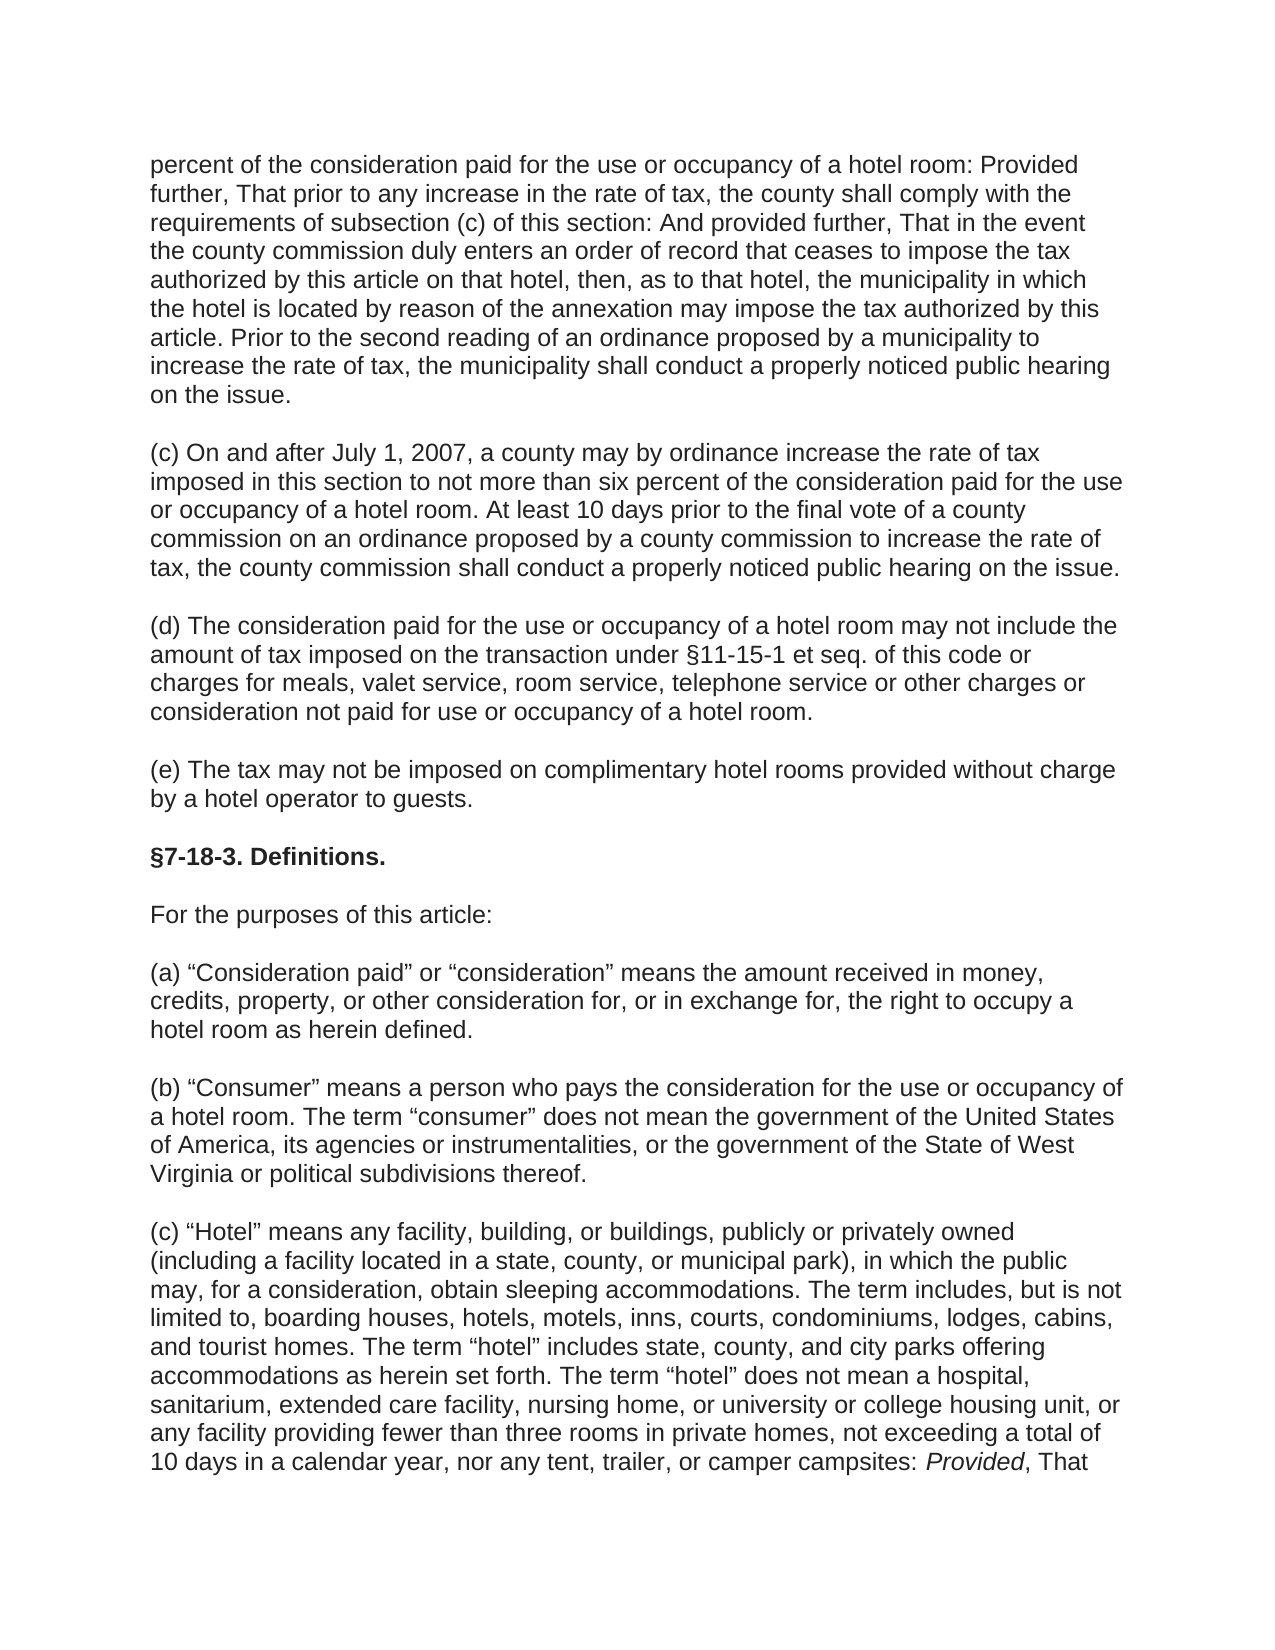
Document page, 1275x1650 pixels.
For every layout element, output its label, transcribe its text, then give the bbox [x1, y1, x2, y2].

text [150, 150, 1125, 409]
text (d) The consideration paid for the use or occupancy of a hotel room may not include the amount of tax imposed on the transaction under §11-15-1 et seq. of this code or charges for meals, valet service, room service, telephone service or other charges or consideration not paid for use or occupancy of a hotel room. [150, 611, 1125, 726]
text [150, 1217, 1125, 1476]
text (c) On and after July 1, 2007, a county may by ordinance increase the rate of tax imposed in this section to not more than six percent of the consideration paid for the use or occupancy of a hotel room. At least 10 days prior to the final vote of a county commission on an ordinance proposed by a county commission to increase the rate of tax, the county commission shall conduct a properly noticed public hearing on the issue. [150, 438, 1125, 582]
text (e) The tax may not be imposed on complimentary hotel rooms provided without charge by a hotel operator to guests. [150, 755, 1125, 812]
text §7-18-3. Definitions. [150, 842, 1125, 870]
text (b) “Consumer” means a person who pays the consideration for the use or occupancy of a hotel room. The term “consumer” does not mean the government of the United States of America, its agencies or instrumentalities, or the government of the State of West Virginia or political subdivisions thereof. [150, 1073, 1125, 1188]
text (a) “Consideration paid” or “consideration” means the amount received in money, credits, property, or other consideration for, or in exchange for, the right to occupy a hotel room as herein defined. [150, 957, 1125, 1044]
text For the purposes of this article: [150, 899, 1125, 928]
